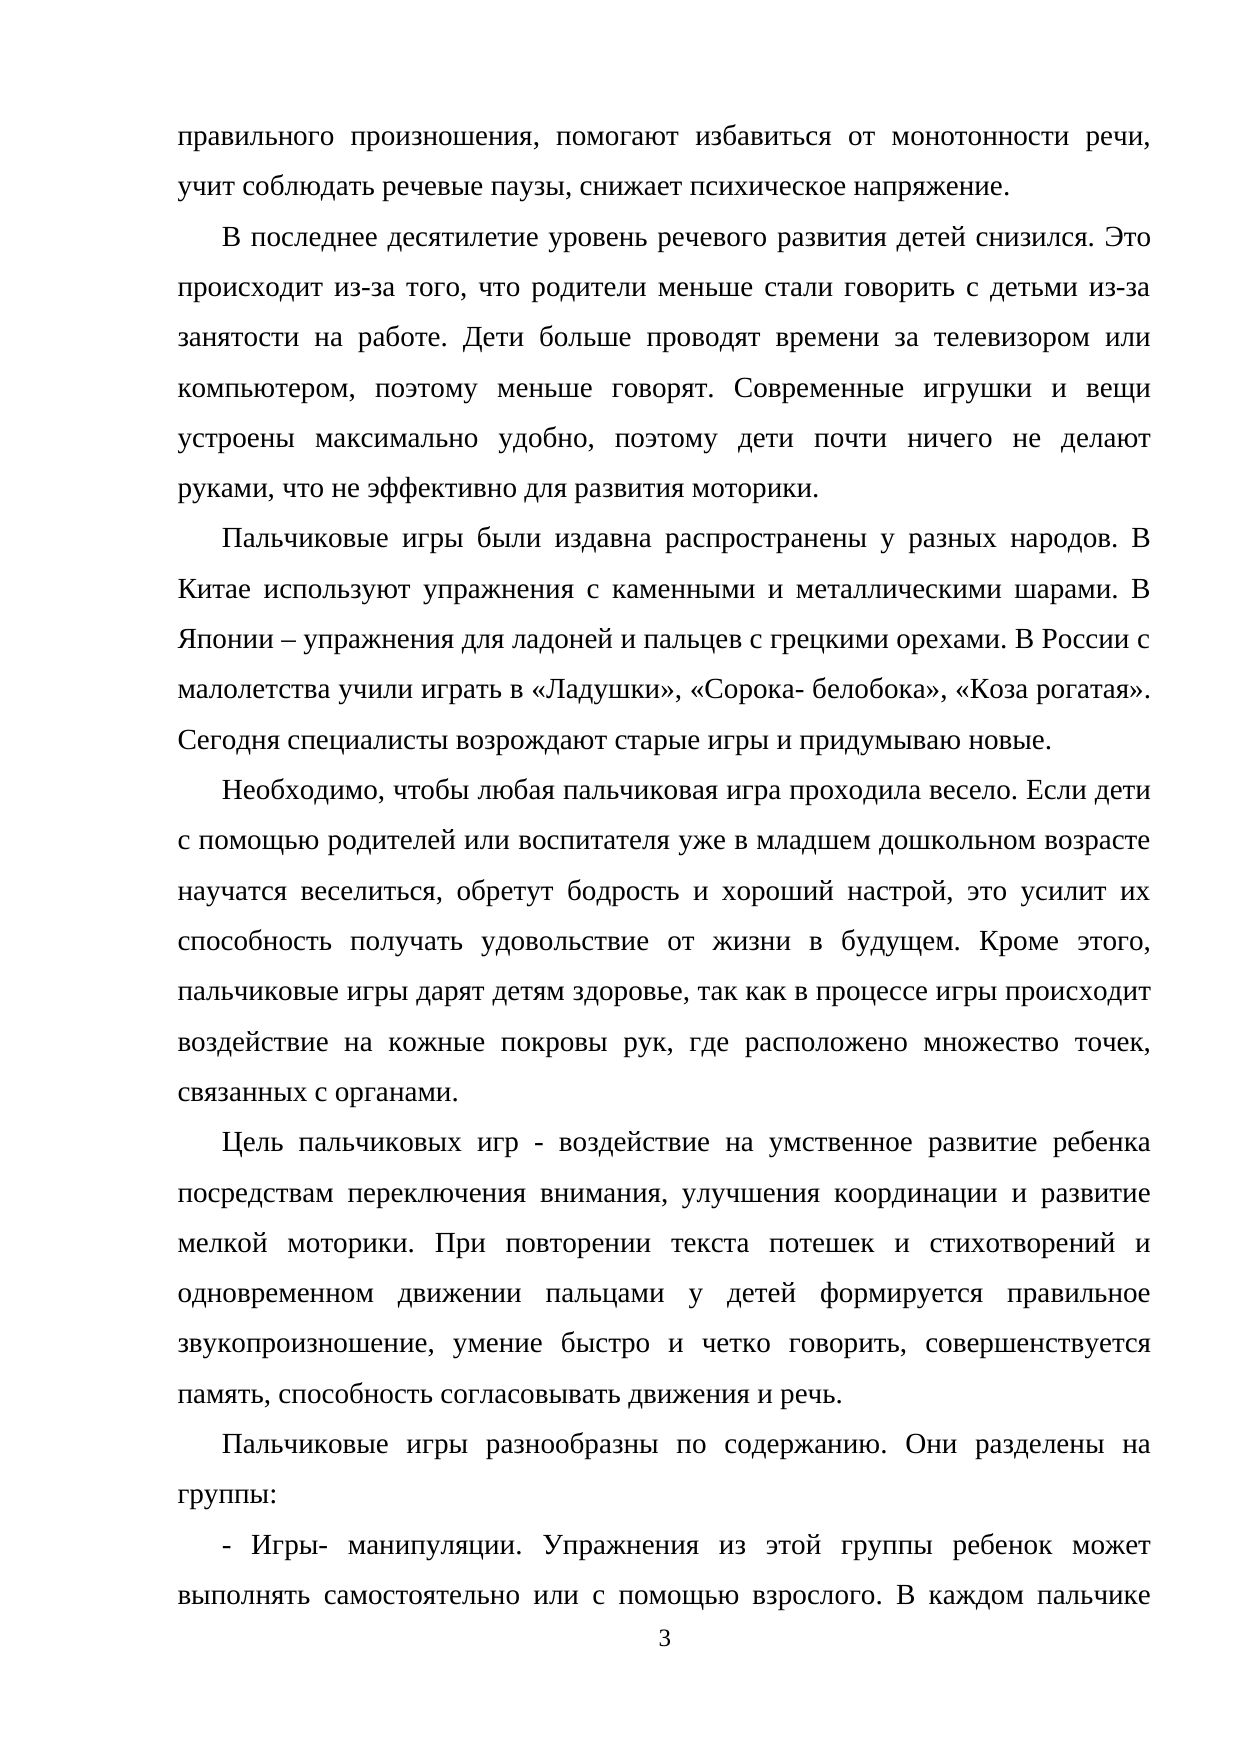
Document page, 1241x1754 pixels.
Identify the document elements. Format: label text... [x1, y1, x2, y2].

text Пальчиковые игры разнообразны по содержанию. Они разделены на группы: [177, 1426, 1152, 1510]
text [177, 1527, 1152, 1611]
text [177, 118, 1152, 202]
text Необходимо, чтобы любая пальчиковая игра проходила весело. Если дети с помощью родителей или воспитателя уже в младшем дошкольном возрасте научатся веселиться, обретут бодрость и хороший настрой, это усилит их способность получать удовольствие от жизни в будущем. Кроме этого, пальчиковые игры дарят детям здоровье, так как в процессе игры происходит воздействие на кожные покровы рук, где расположено множество точек, связанных с органами. [177, 772, 1152, 1108]
text Пальчиковые игры были издавна распространены у разных народов. В Китае используют упражнения с каменными и металлическими шарами. В Японии – упражнения для ладоней и пальцев с грецкими орехами. В России с малолетства учили играть в «Ладушки», «Сорока- белобока», «Коза рогатая». Сегодня специалисты возрождают старые игры и придумываю новые. [177, 521, 1152, 755]
text Цель пальчиковых игр - воздействие на умственное развитие ребенка посредствам переключения внимания, улучшения координации и развитие мелкой моторики. При повторении текста потешек и стихотворений и одновременном движении пальцами у детей формируется правильное звукопроизношение, умение быстро и четко говорить, совершенствуется память, способность согласовывать движения и речь. [177, 1124, 1152, 1409]
text В последнее десятилетие уровень речевого развития детей снизился. Это происходит из-за того, что родители меньше стали говорить с детьми из-за занятости на работе. Дети больше проводят времени за телевизором или компьютером, поэтому меньше говорят. Современные игрушки и вещи устроены максимально удобно, поэтому дети почти ничего не делают руками, что не эффективно для развития моторики. [177, 219, 1152, 504]
